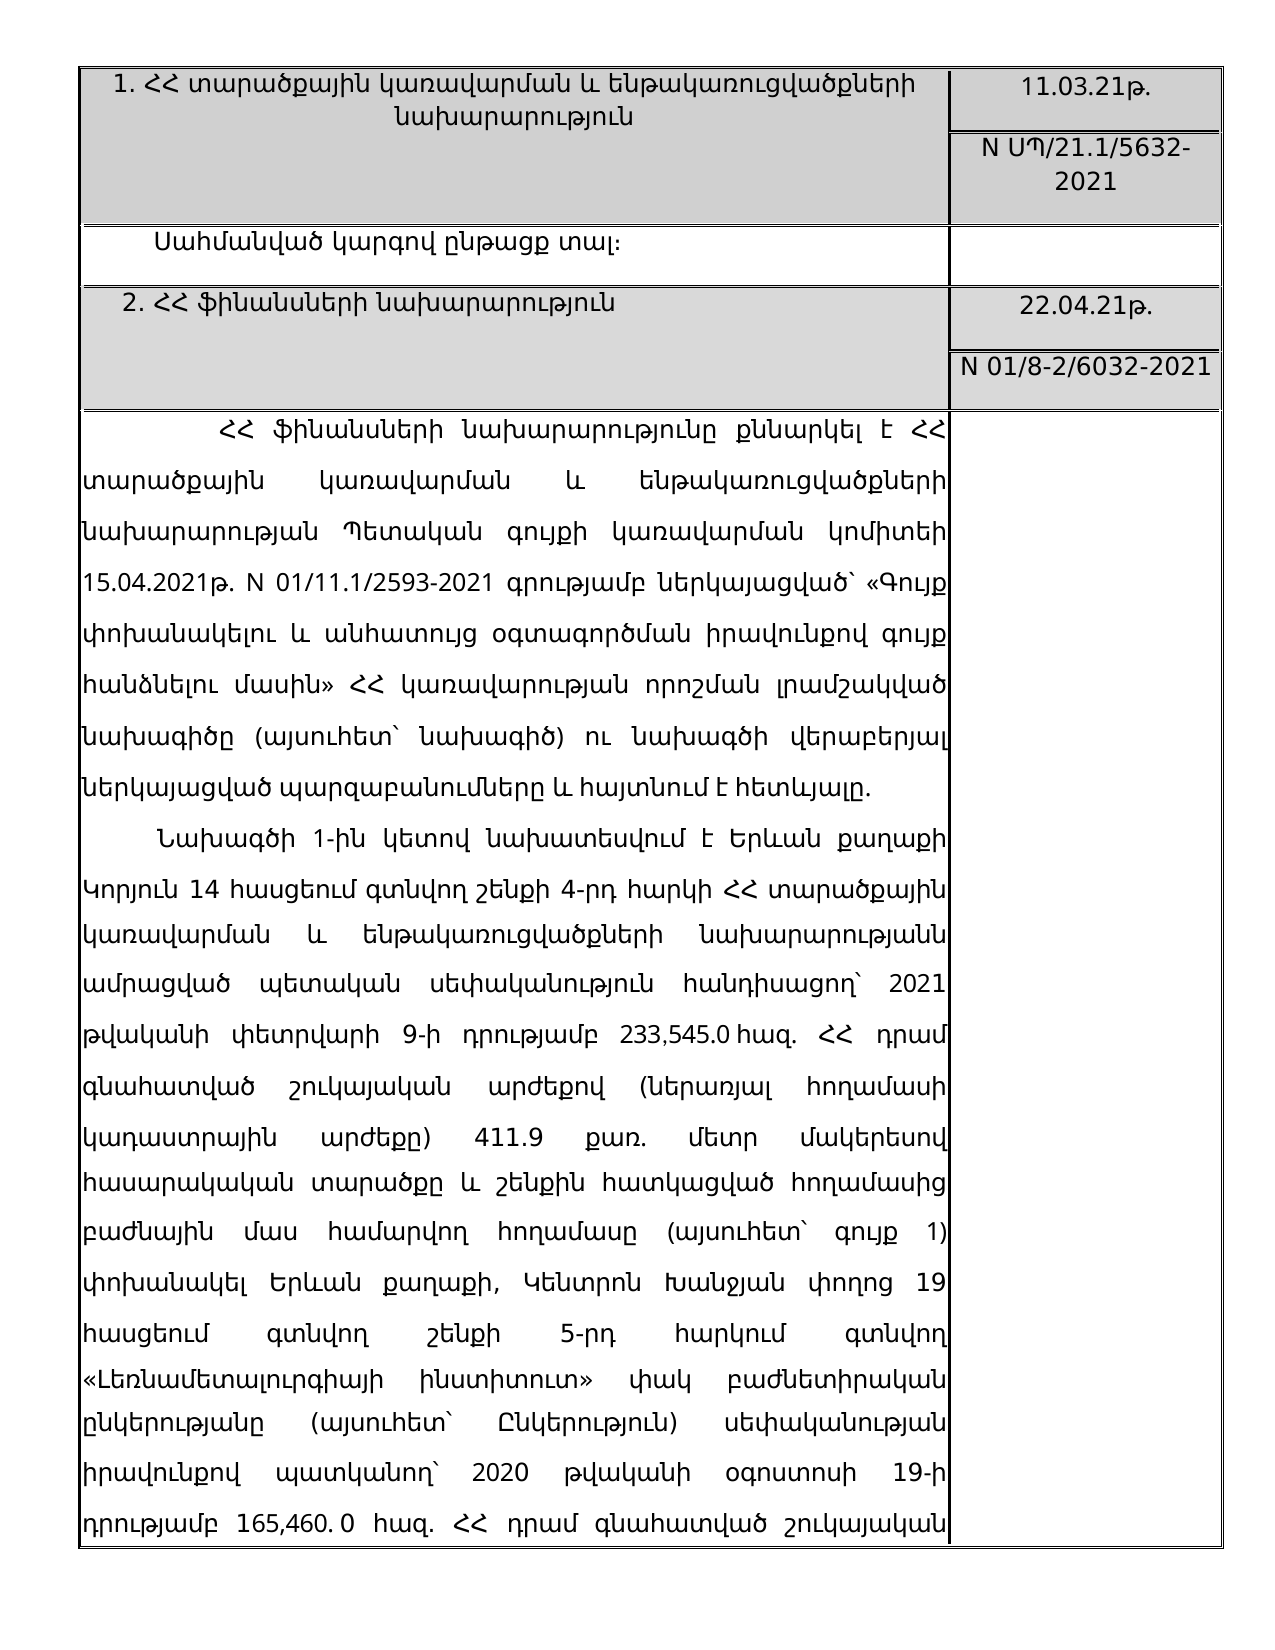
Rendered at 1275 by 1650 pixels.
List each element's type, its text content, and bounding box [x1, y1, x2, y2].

table_cell N 01/8-2/6032-2021 [951, 349, 1221, 409]
table_cell 22.04.21թ. [951, 285, 1221, 349]
table_cell Սահմանված կարգով ընթացք տալ։ [81, 224, 948, 284]
table_cell N ՍՊ/21.1/5632-2021 [951, 130, 1221, 223]
table_header 1. ՀՀ տարածքային կառավարման և ենթակառուցվածքների նախարարություն [81, 69, 949, 223]
table_header 11.03.21թ. [949, 69, 1221, 130]
table_cell [951, 224, 1221, 284]
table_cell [80, 409, 949, 1546]
table_cell 2. ՀՀ ֆինանսների նախարարություն [81, 285, 948, 409]
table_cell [949, 409, 1222, 1546]
